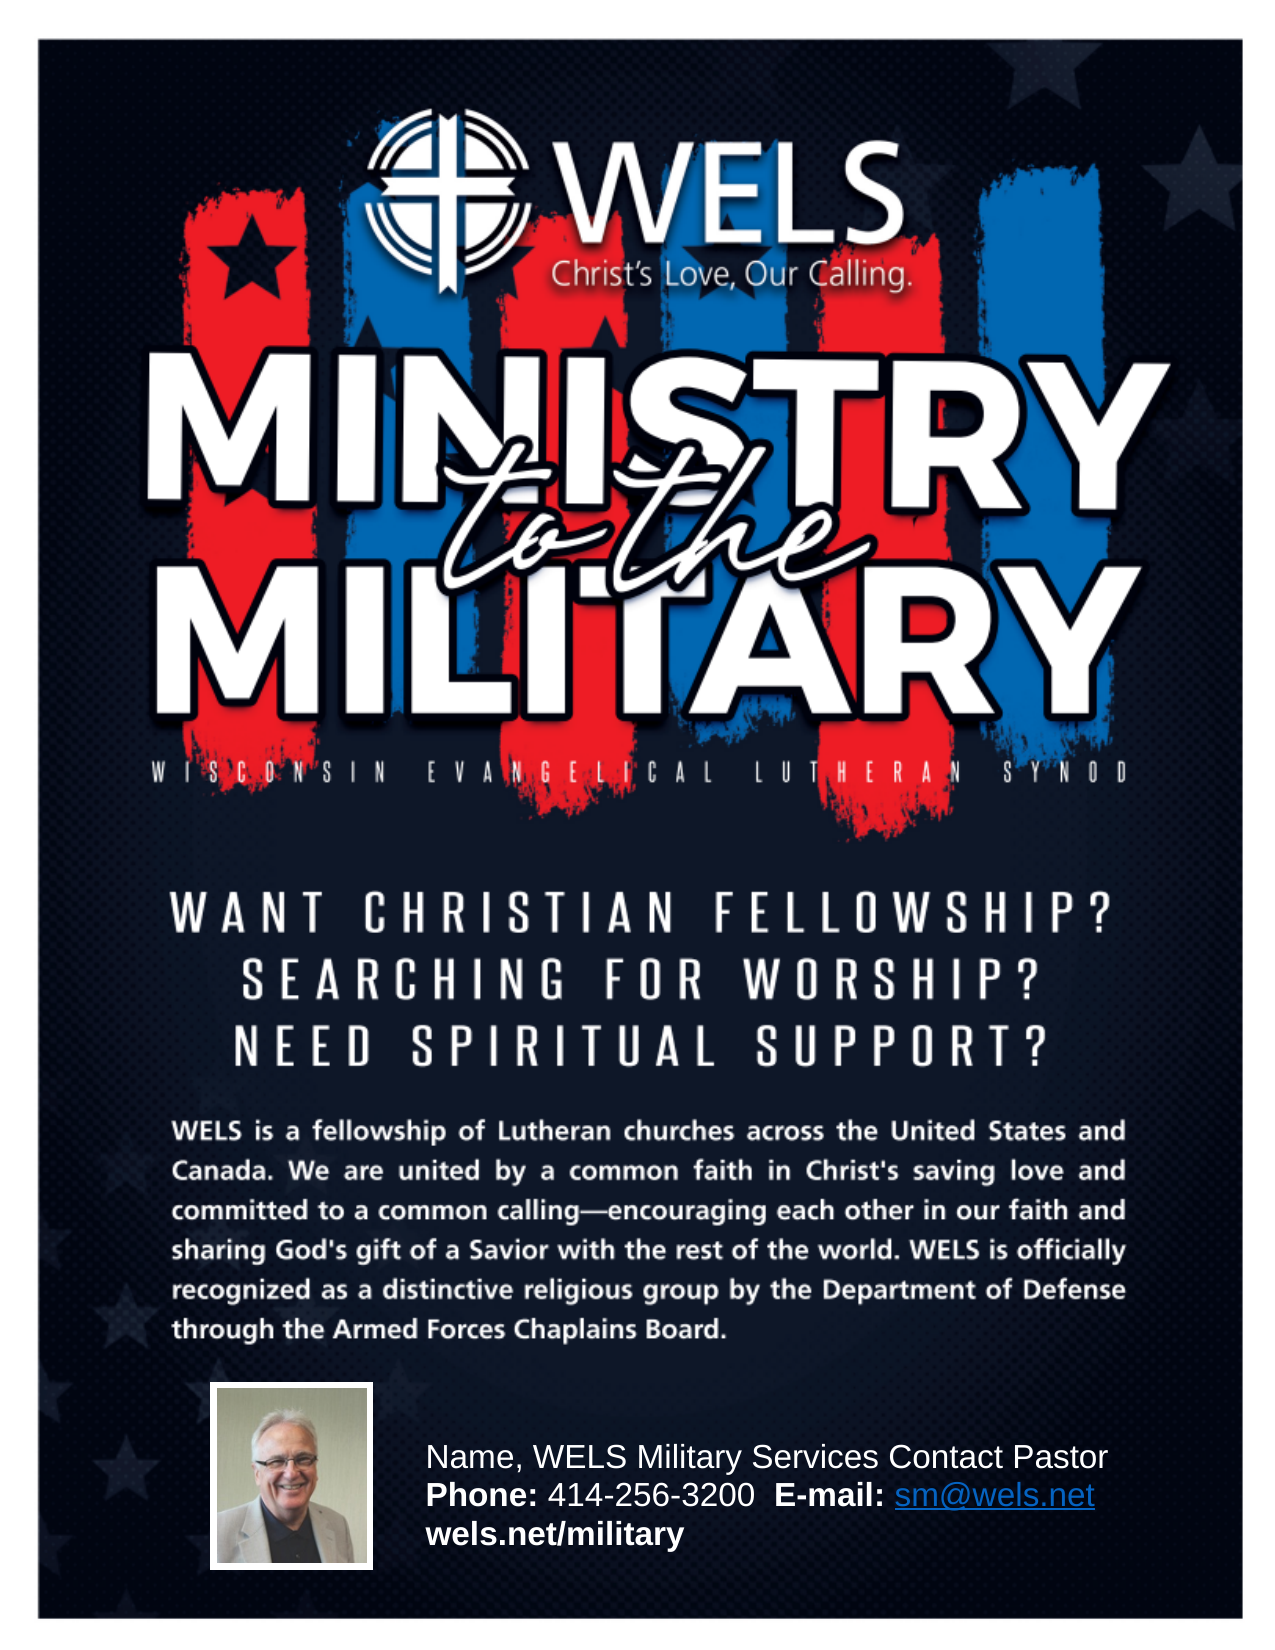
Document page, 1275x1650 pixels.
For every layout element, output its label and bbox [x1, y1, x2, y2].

picture [217, 1388, 367, 1563]
